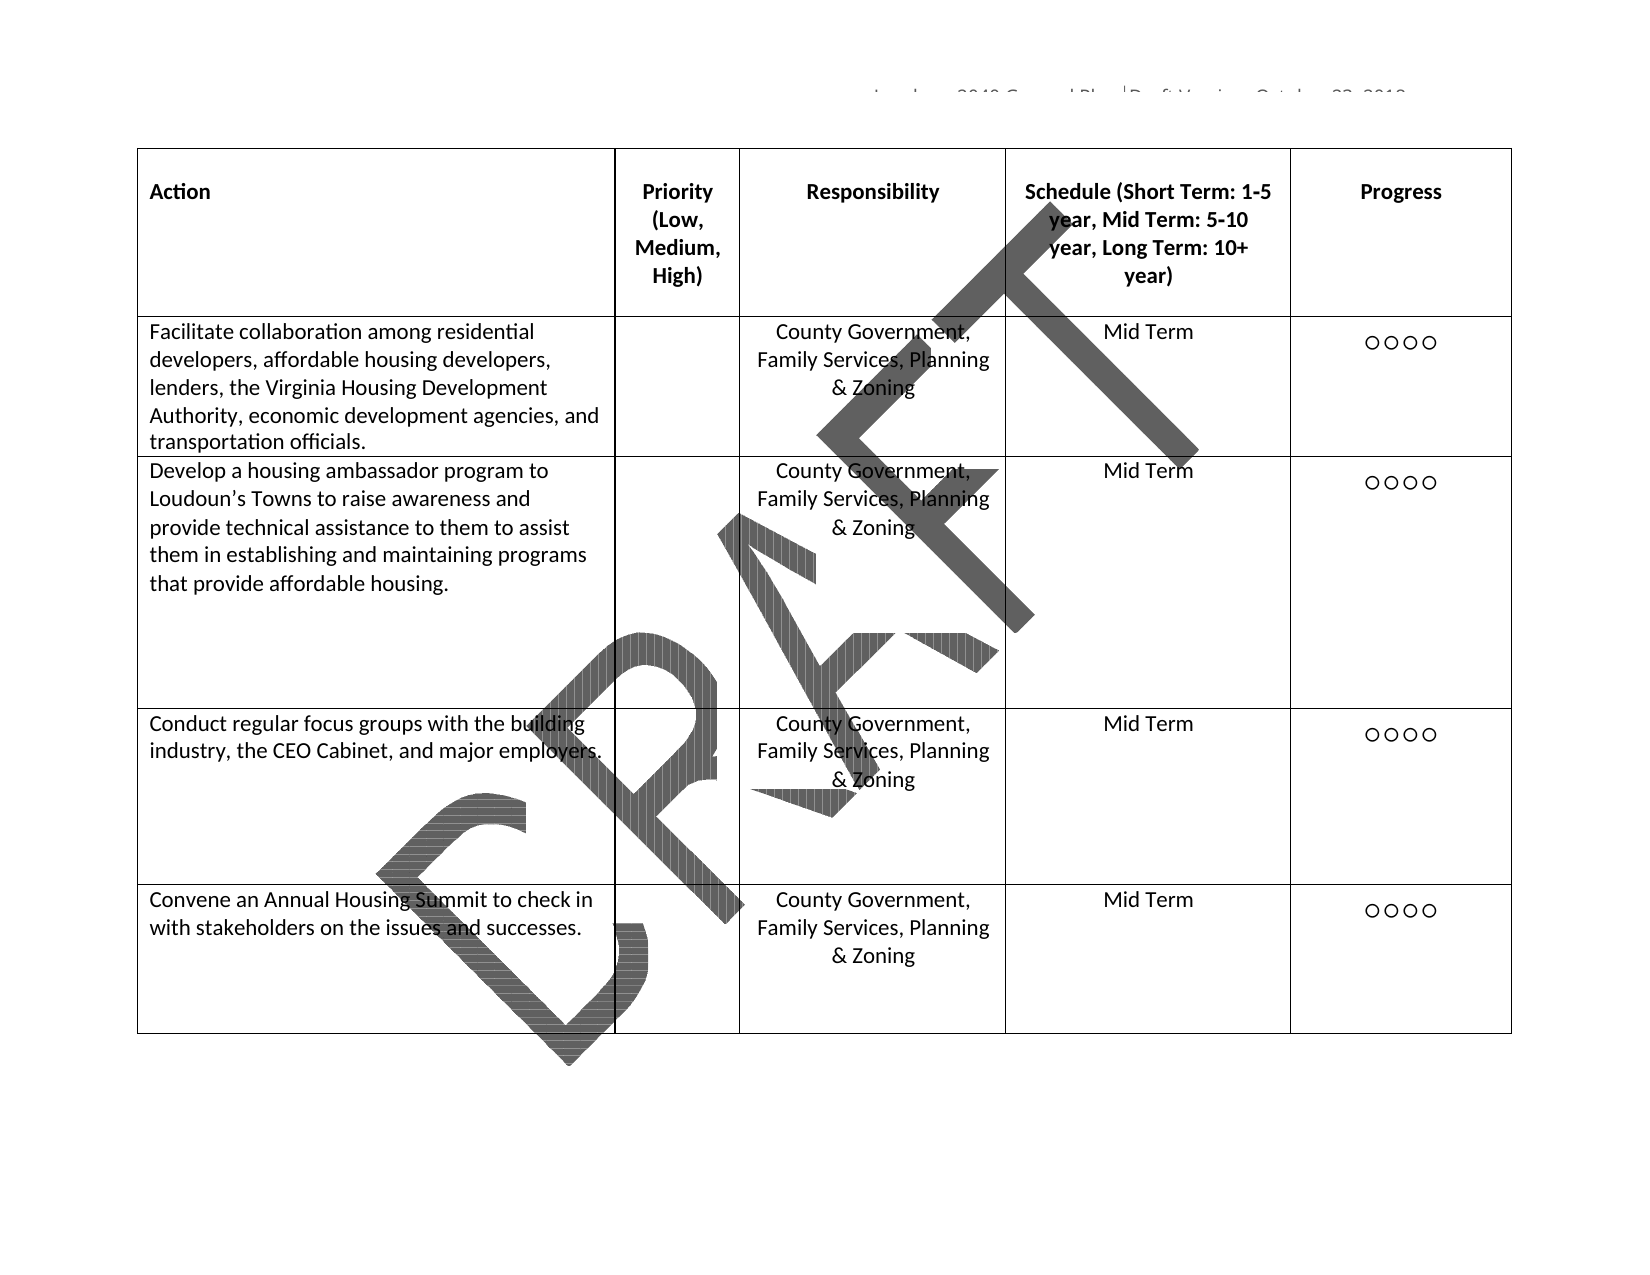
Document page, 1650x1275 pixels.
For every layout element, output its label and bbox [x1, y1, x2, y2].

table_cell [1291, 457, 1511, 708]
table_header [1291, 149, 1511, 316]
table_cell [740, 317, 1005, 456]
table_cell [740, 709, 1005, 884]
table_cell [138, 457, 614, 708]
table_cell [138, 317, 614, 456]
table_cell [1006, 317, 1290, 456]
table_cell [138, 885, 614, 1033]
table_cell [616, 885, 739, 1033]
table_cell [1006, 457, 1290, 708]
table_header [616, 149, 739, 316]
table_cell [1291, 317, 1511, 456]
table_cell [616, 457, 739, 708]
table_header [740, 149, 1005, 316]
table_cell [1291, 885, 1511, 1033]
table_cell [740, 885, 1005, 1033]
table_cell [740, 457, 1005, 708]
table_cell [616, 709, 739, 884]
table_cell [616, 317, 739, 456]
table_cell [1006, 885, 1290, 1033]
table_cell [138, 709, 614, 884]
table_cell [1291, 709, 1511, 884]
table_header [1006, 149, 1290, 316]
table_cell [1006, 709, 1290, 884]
picture [375, 1034, 649, 1066]
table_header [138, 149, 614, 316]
